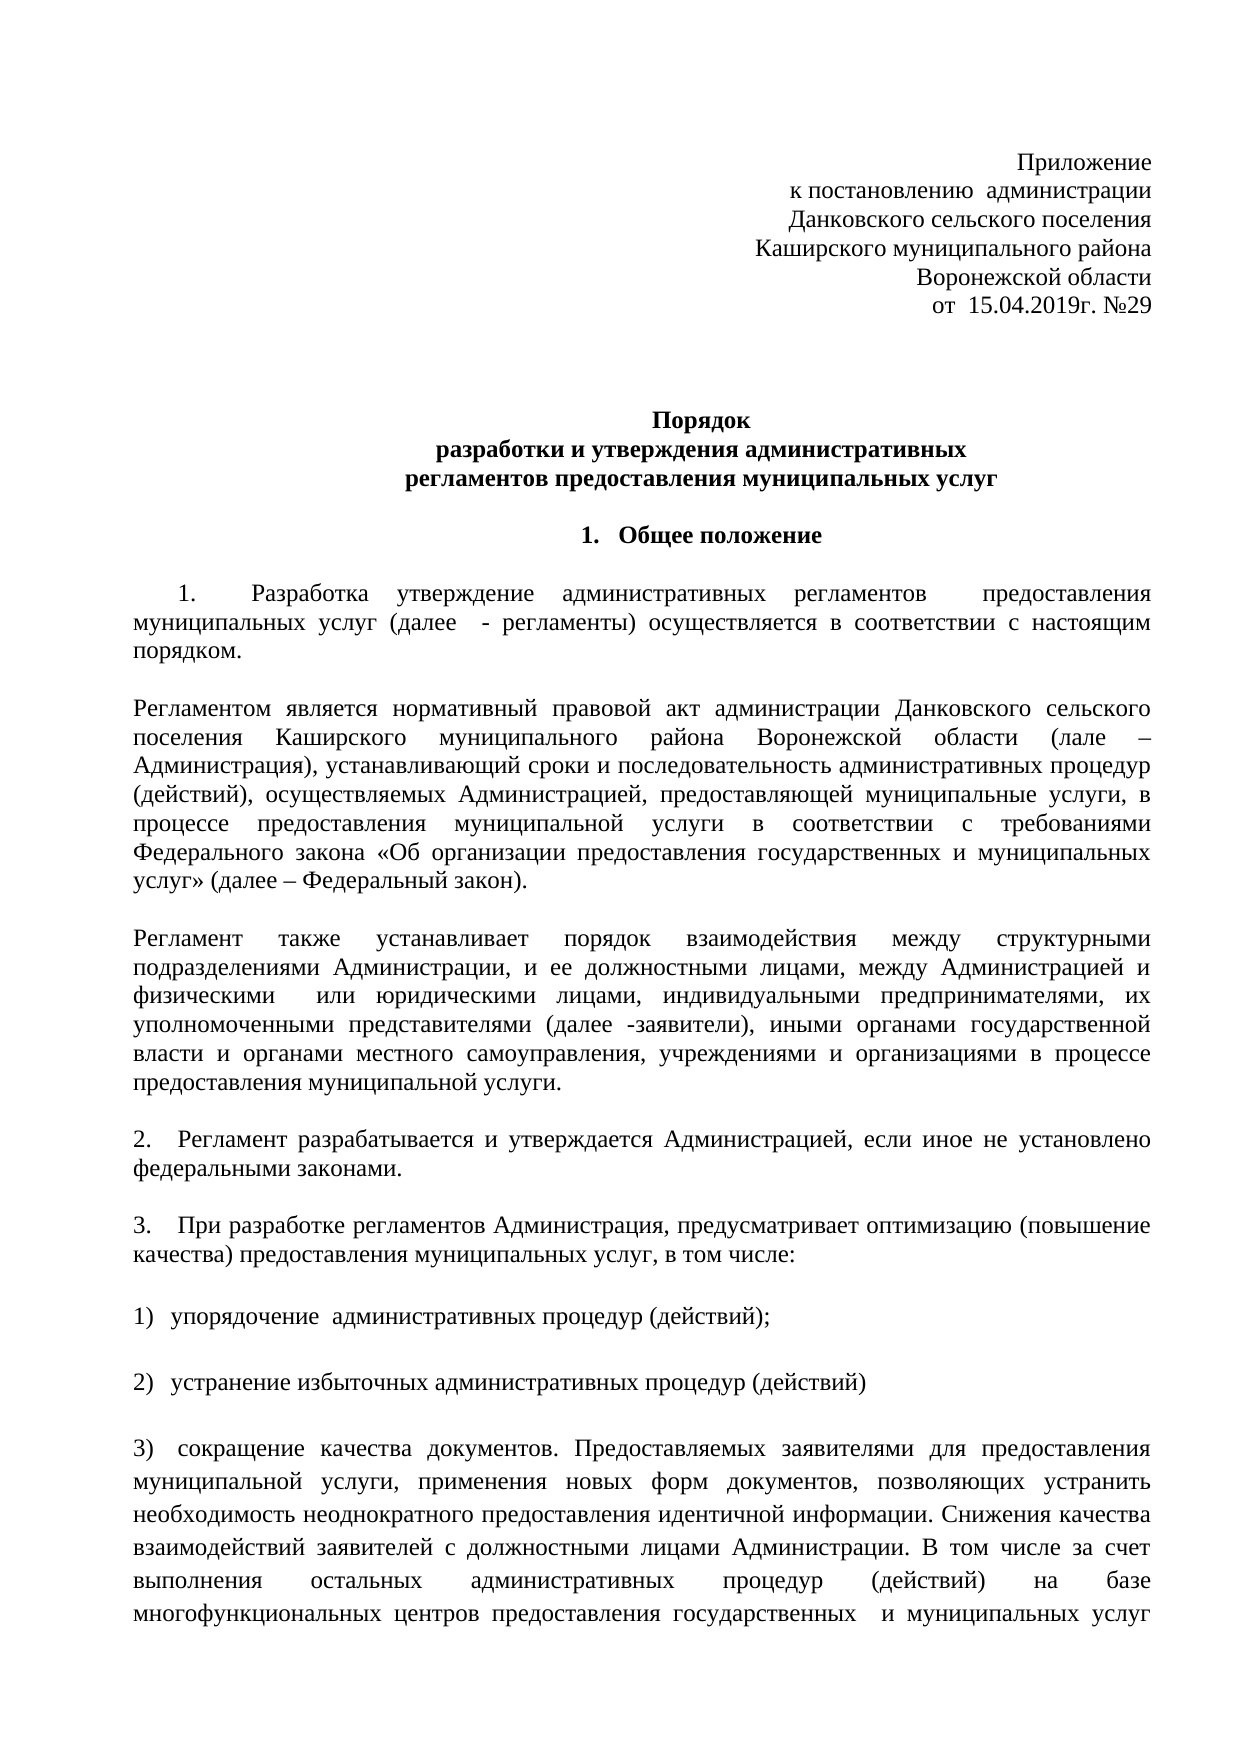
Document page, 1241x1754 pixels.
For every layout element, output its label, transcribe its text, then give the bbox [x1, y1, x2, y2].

list Регламент разрабатывается и утверждается Администрацией, если иное не установлено федеральными законами. [133, 1124, 1152, 1182]
text Приложение [251, 147, 1152, 176]
text Данковского сельского поселения [251, 204, 1152, 233]
text Порядок [251, 406, 1152, 434]
text к постановлению администрации [251, 176, 1152, 204]
text разработки и утверждения административных [251, 434, 1152, 463]
text Регламент также устанавливает порядок взаимодействия между структурными подразделениями Администрации, и ее должностными лицами, между Администрацией и физическими или юридическими лицами, индивидуальными предпринимателями, их уполномоченными представителями (далее -заявители), иными органами государственной власти и органами местного самоуправления, учреждениями и организациями в процессе предоставления муниципальной услуги. [133, 923, 1152, 1096]
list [133, 1433, 1152, 1627]
list Разработка утверждение административных регламентов предоставления муниципальных услуг (далее - регламенты) осуществляется в соответствии с настоящим порядком. [133, 578, 1152, 664]
list устранение избыточных административных процедур (действий) [133, 1367, 1152, 1396]
text Воронежской области [251, 262, 1152, 291]
text от 15.04.2019г. №29 [251, 291, 1152, 319]
text регламентов предоставления муниципальных услуг [251, 463, 1152, 492]
list упорядочение административных процедур (действий); [133, 1301, 1152, 1330]
text Регламентом является нормативный правовой акт администрации Данковского сельского поселения Каширского муниципального района Воронежской области (лале – Администрация), устанавливающий сроки и последовательность административных процедур (действий), осуществляемых Администрацией, предоставляющей муниципальные услуги, в процессе предоставления муниципальной услуги в соответствии с требованиями Федерального закона «Об организации предоставления государственных и муниципальных услуг» (далее – Федеральный закон). [133, 693, 1152, 894]
list Общее положение [251, 521, 1152, 549]
text Каширского муниципального района [251, 233, 1152, 262]
list При разработке регламентов Администрация, предусматривает оптимизацию (повышение качества) предоставления муниципальных услуг, в том числе: [133, 1211, 1152, 1268]
